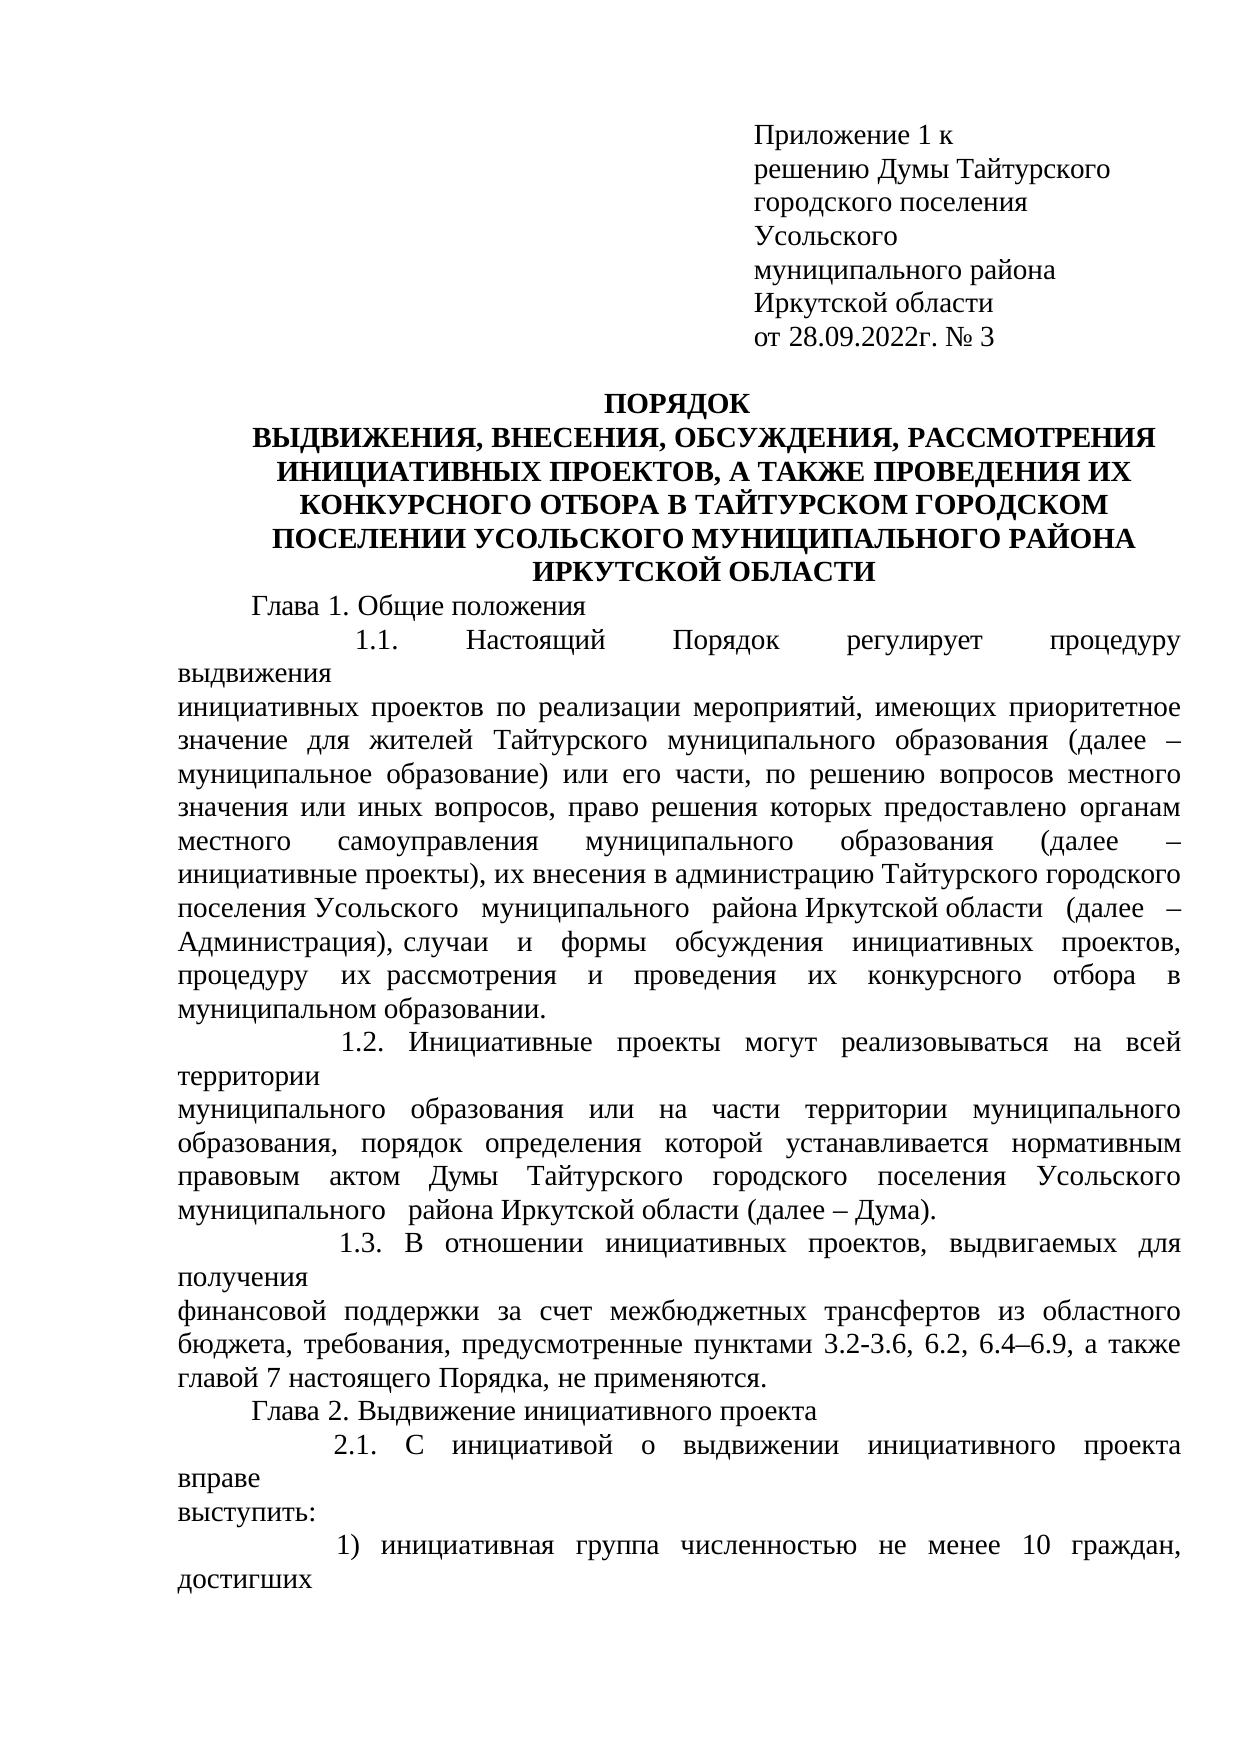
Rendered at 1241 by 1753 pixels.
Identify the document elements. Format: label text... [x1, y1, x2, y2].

text Глава 2. Выдвижение инициативного проекта [177, 1393, 1181, 1427]
text 1.1. Настоящий Порядок регулирует процедуру выдвижения инициативных проектов по реализации мероприятий, имеющих приоритетное значение для жителей Тайтурского муниципального образования (далее – муниципальное образование) или его части, по решению вопросов местного значения или иных вопросов, право решения которых предоставлено органам местного самоуправления муниципального образования (далее – инициативные проекты), их внесения в администрацию Тайтурского городского поселения Усольского муниципального района Иркутской области (далее – Администрация), случаи и формы обсуждения инициативных проектов, процедуру их рассмотрения и проведения их конкурсного отбора в муниципальном образовании. [177, 622, 1181, 1024]
text Иркутской области от 28.09.2022г. № 3 [753, 286, 1177, 353]
text Приложение 1 к [753, 118, 1177, 151]
text решению Думы Тайтурского городского поселения Усольского муниципального района [753, 151, 1177, 286]
text 1.3. В отношении инициативных проектов, выдвигаемых для получения финансовой поддержки за счет межбюджетных трансфертов из областного бюджета, требования, предусмотренные пунктами 3.2-3.6, 6.2, 6.4–6.9, а также главой 7 настоящего Порядка, не применяются. [177, 1226, 1181, 1393]
text 2.1. С инициативой о выдвижении инициативного проекта вправе выступить: [177, 1427, 1181, 1527]
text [177, 1527, 1181, 1594]
text Глава 1. Общие положения [177, 588, 1181, 622]
text 1.2. Инициативные проекты могут реализовываться на всей территории муниципального образования или на части территории муниципального образования, порядок определения которой устанавливается нормативным правовым актом Думы Тайтурского городского поселения Усольского муниципального района Иркутской области (далее – Дума). [177, 1024, 1181, 1226]
text ПОРЯДОК [177, 387, 1177, 421]
text ВЫДВИЖЕНИЯ, ВНЕСЕНИЯ, ОБСУЖДЕНИЯ, РАССМОТРЕНИЯ ИНИЦИАТИВНЫХ ПРОЕКТОВ, А ТАКЖЕ ПРОВЕДЕНИЯ ИХ КОНКУРСНОГО ОТБОРА В ТАЙТУРСКОМ ГОРОДСКОМ ПОСЕЛЕНИИ УСОЛЬСКОГО МУНИЦИПАЛЬНОГО РАЙОНА ИРКУТСКОЙ ОБЛАСТИ [231, 421, 1177, 588]
